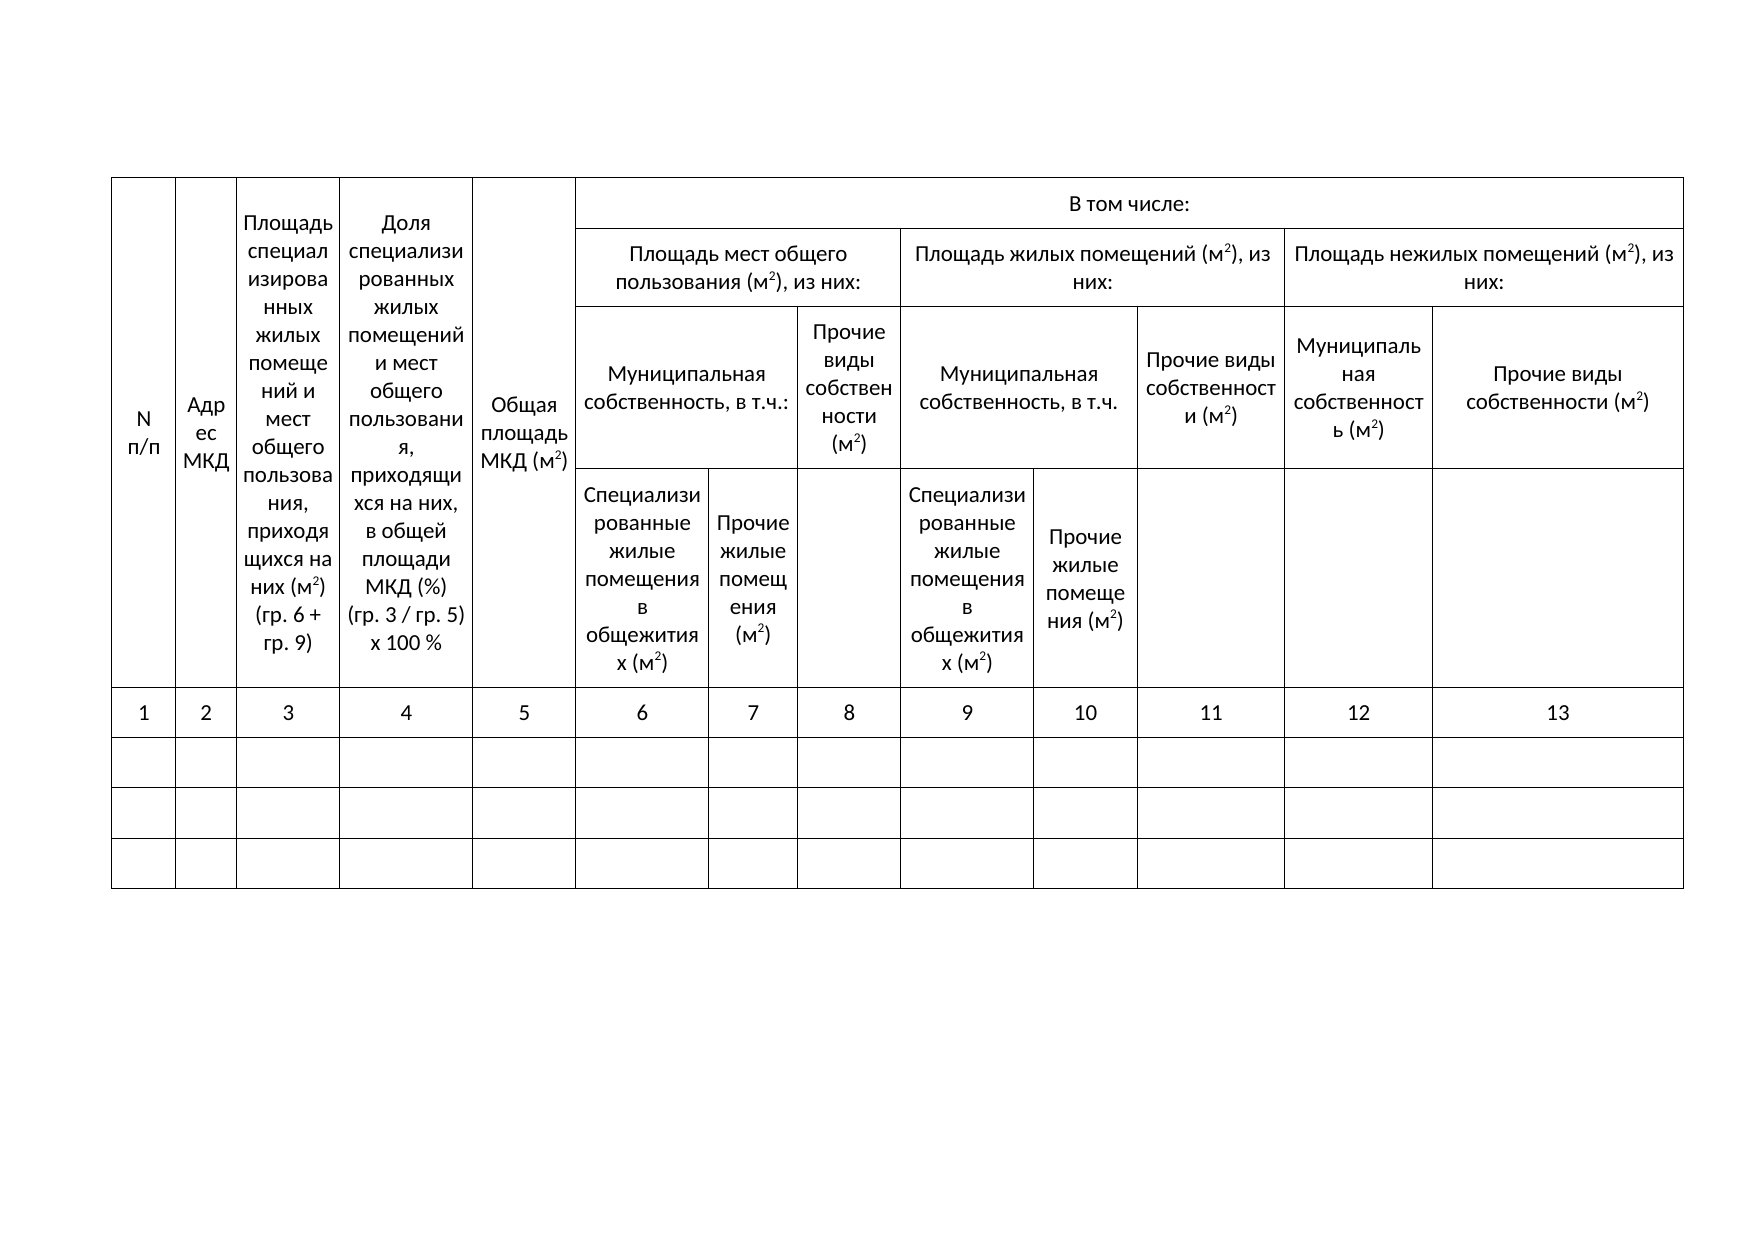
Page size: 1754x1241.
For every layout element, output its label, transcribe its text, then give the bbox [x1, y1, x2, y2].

table_cell [1285, 788, 1432, 838]
table_cell 6 [576, 688, 708, 737]
table_cell 10 [1034, 688, 1137, 737]
table_cell [1138, 839, 1284, 888]
table_cell [1285, 738, 1432, 787]
table_cell 2 [176, 688, 236, 737]
table_header N п/п [112, 178, 175, 687]
table_cell 7 [709, 688, 797, 737]
table_cell [798, 738, 900, 787]
table_cell Прочие жилые помещения (м2) [1034, 469, 1137, 687]
table_cell Муниципальная собственность, в т.ч. [901, 307, 1137, 468]
table_cell 9 [901, 688, 1033, 737]
table_cell [709, 788, 797, 838]
table_cell [709, 839, 797, 888]
table_cell [1433, 839, 1683, 888]
table_cell [473, 788, 575, 838]
table_cell 11 [1138, 688, 1284, 737]
table_cell [176, 788, 236, 838]
table_cell 1 [112, 688, 175, 737]
table_cell [1138, 788, 1284, 838]
table_cell [1285, 839, 1432, 888]
table_header В том числе: [576, 178, 1683, 227]
table_cell [901, 788, 1033, 838]
table_cell [576, 788, 708, 838]
table_header Доля специализированных жилых помещений и мест общего пользования, приходящихся на них, в общей площади МКД (%) (гр. 3 / гр. 5) x 100 % [340, 178, 472, 687]
table_cell [112, 839, 175, 888]
table_cell [237, 839, 339, 888]
table_cell [1034, 788, 1137, 838]
table_cell [576, 839, 708, 888]
table_cell Прочие виды собственности (м2) [1433, 307, 1683, 468]
table_cell [901, 738, 1033, 787]
table_header Площадь специализированных жилых помещений и мест общего пользования, приходящихся на них (м2) (гр. 6 + гр. 9) [237, 178, 339, 687]
table_cell [1034, 839, 1137, 888]
table_cell [237, 788, 339, 838]
table_cell Муниципальная собственность, в т.ч.: [576, 307, 797, 468]
table_cell [340, 738, 472, 787]
table_cell [1433, 469, 1683, 687]
table_cell [1034, 738, 1137, 787]
table_cell 13 [1433, 688, 1683, 737]
table_cell [340, 788, 472, 838]
table_cell Специализированные жилые помещения в общежитиях (м2) [901, 469, 1033, 687]
table_header Общая площадь МКД (м2) [473, 178, 575, 687]
table_cell [576, 738, 708, 787]
table_cell 5 [473, 688, 575, 737]
table_cell Площадь мест общего пользования (м2), из них: [576, 229, 900, 306]
table_cell Площадь жилых помещений (м2), из них: [901, 229, 1284, 306]
table_cell [901, 839, 1033, 888]
table_cell Специализированные жилые помещения в общежитиях (м2) [576, 469, 708, 687]
table_cell [112, 738, 175, 787]
table_cell [1138, 738, 1284, 787]
table_cell Площадь нежилых помещений (м2), из них: [1285, 229, 1683, 306]
table_header Адрес МКД [176, 178, 236, 687]
table_cell Муниципальная собственность (м2) [1285, 307, 1432, 468]
table_cell [709, 738, 797, 787]
table_cell [473, 738, 575, 787]
table_cell [1433, 738, 1683, 787]
table_cell Прочие виды собственности (м2) [798, 307, 900, 468]
table_cell Прочие жилые помещения (м2) [709, 469, 797, 687]
table_cell [473, 839, 575, 888]
table_cell [1433, 788, 1683, 838]
table_cell 8 [798, 688, 900, 737]
table_cell [1138, 469, 1284, 687]
table_cell [798, 469, 900, 687]
table_cell [176, 738, 236, 787]
table_cell Прочие виды собственности (м2) [1138, 307, 1284, 468]
table_cell 3 [237, 688, 339, 737]
table_cell 12 [1285, 688, 1432, 737]
table_cell 4 [340, 688, 472, 737]
table_cell [340, 839, 472, 888]
table_cell [1285, 469, 1432, 687]
table_cell [112, 788, 175, 838]
table_cell [798, 788, 900, 838]
table_cell [798, 839, 900, 888]
table_cell [176, 839, 236, 888]
table_cell [237, 738, 339, 787]
